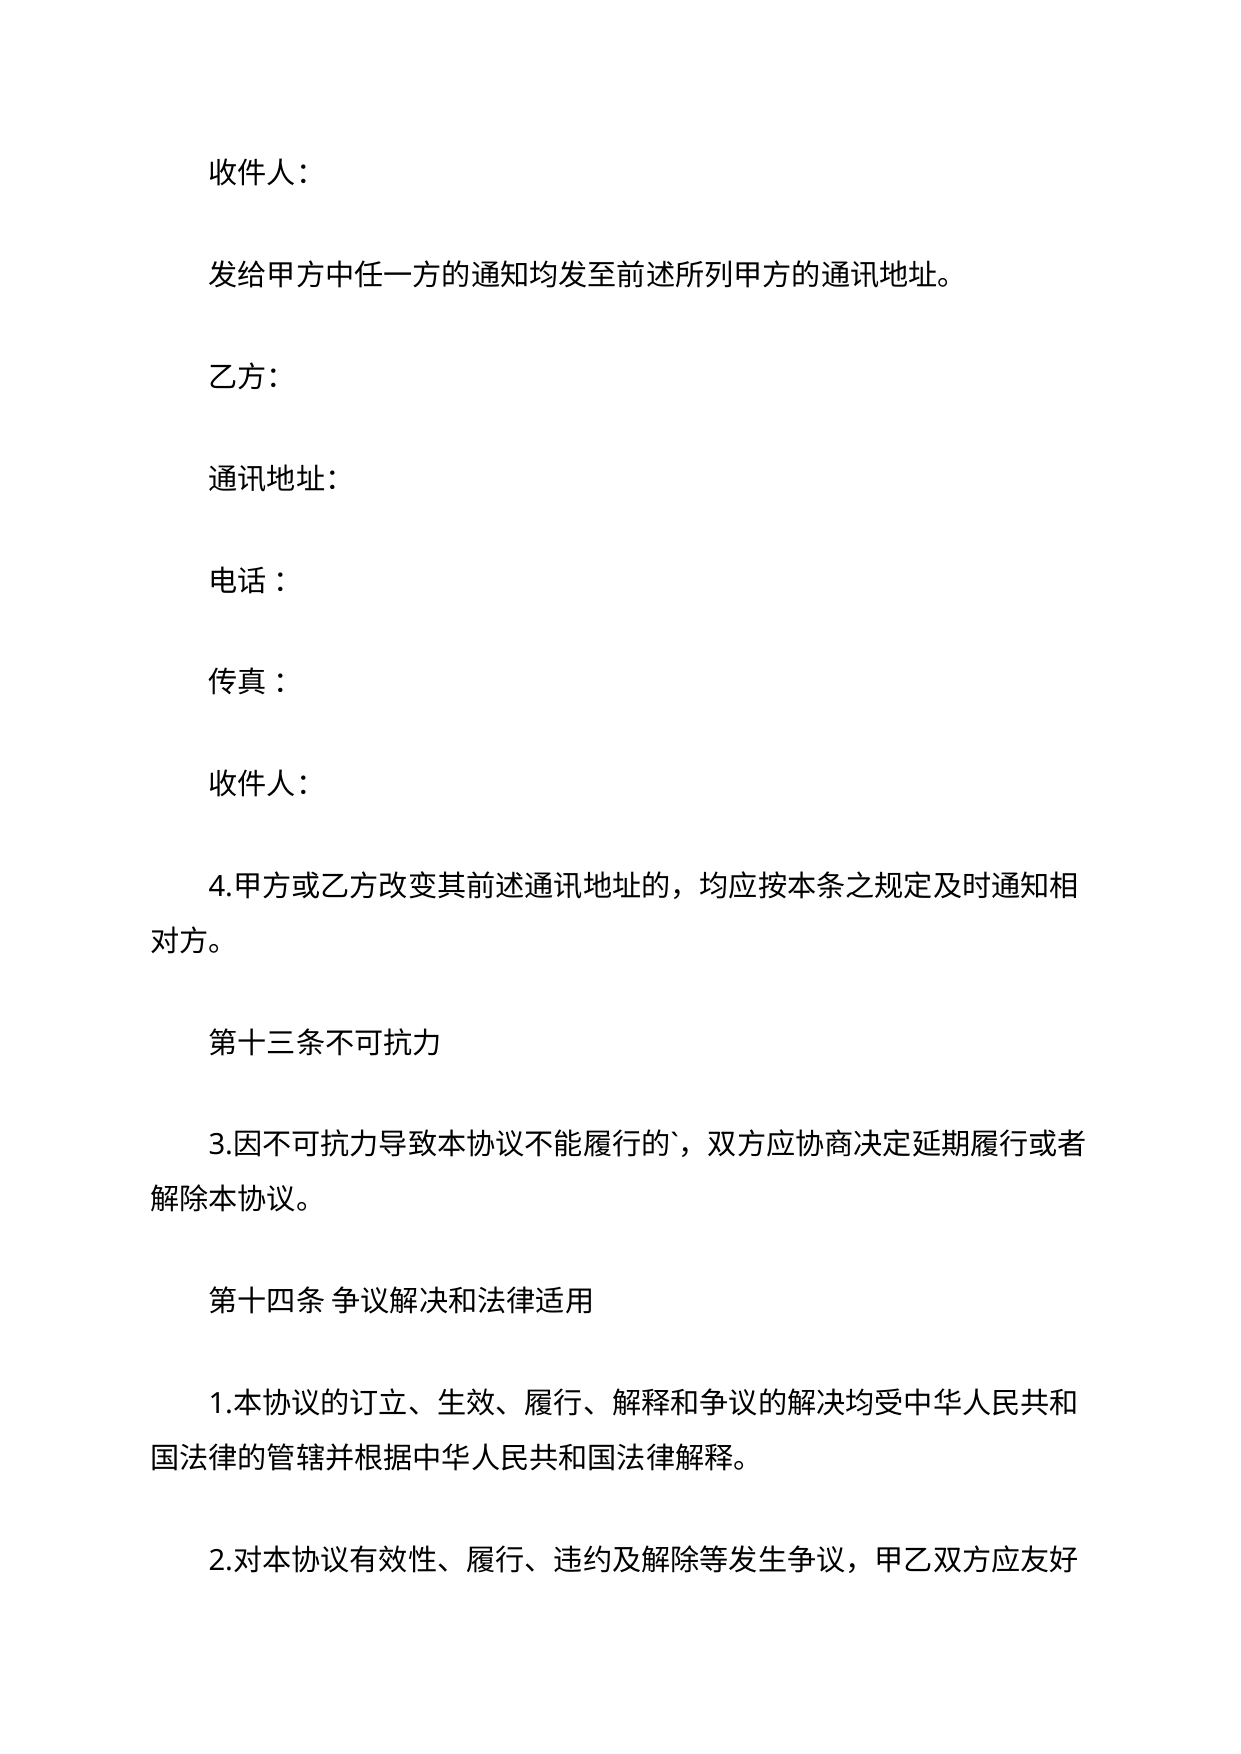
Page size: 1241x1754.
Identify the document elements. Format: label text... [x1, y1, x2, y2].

text 1.本协议的订立、生效、履行、解释和争议的解决均受中华人民共和国法律的管辖并根据中华人民共和国法律解释。 [150, 1379, 1090, 1477]
text 收件人： [150, 761, 1090, 803]
text 传真 ： [150, 659, 1090, 701]
text 第十三条不可抗力 [150, 1019, 1090, 1061]
text 4.甲方或乙方改变其前述通讯地址的，均应按本条之规定及时通知相对方。 [150, 862, 1090, 960]
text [150, 1536, 1090, 1579]
text 3.因不可抗力导致本协议不能履行的`，双方应协商决定延期履行或者解除本协议。 [150, 1121, 1090, 1218]
text 收件人： [150, 150, 1090, 192]
text 发给甲方中任一方的通知均发至前述所列甲方的通讯地址。 [150, 252, 1090, 294]
text 乙方： [150, 353, 1090, 396]
text 电话 ： [150, 557, 1090, 599]
text 通讯地址： [150, 455, 1090, 498]
text 第十四条 争议解决和法律适用 [150, 1278, 1090, 1320]
